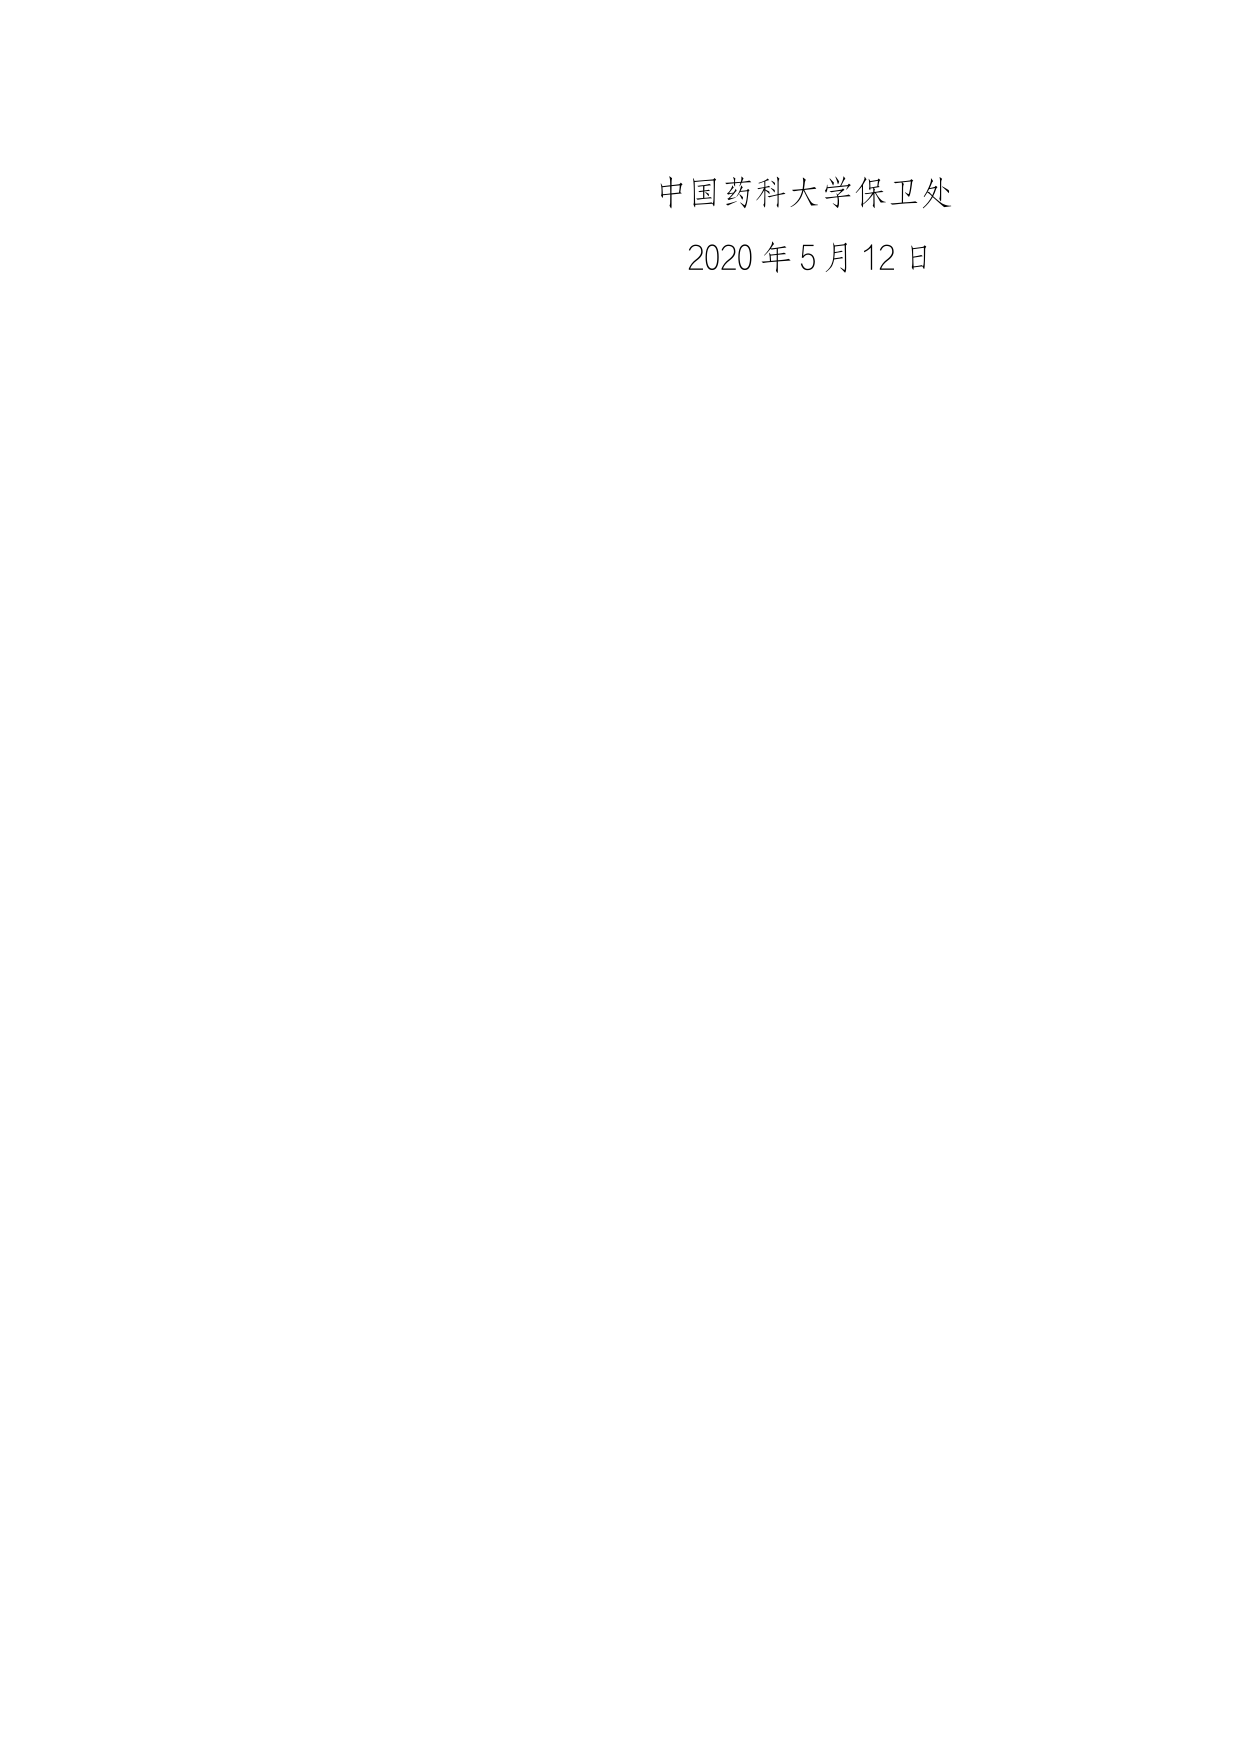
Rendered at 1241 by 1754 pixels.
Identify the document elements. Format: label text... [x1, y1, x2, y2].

text 2020年5月12日 [187, 227, 1053, 292]
text 中国药科大学保卫处 [187, 162, 1053, 227]
